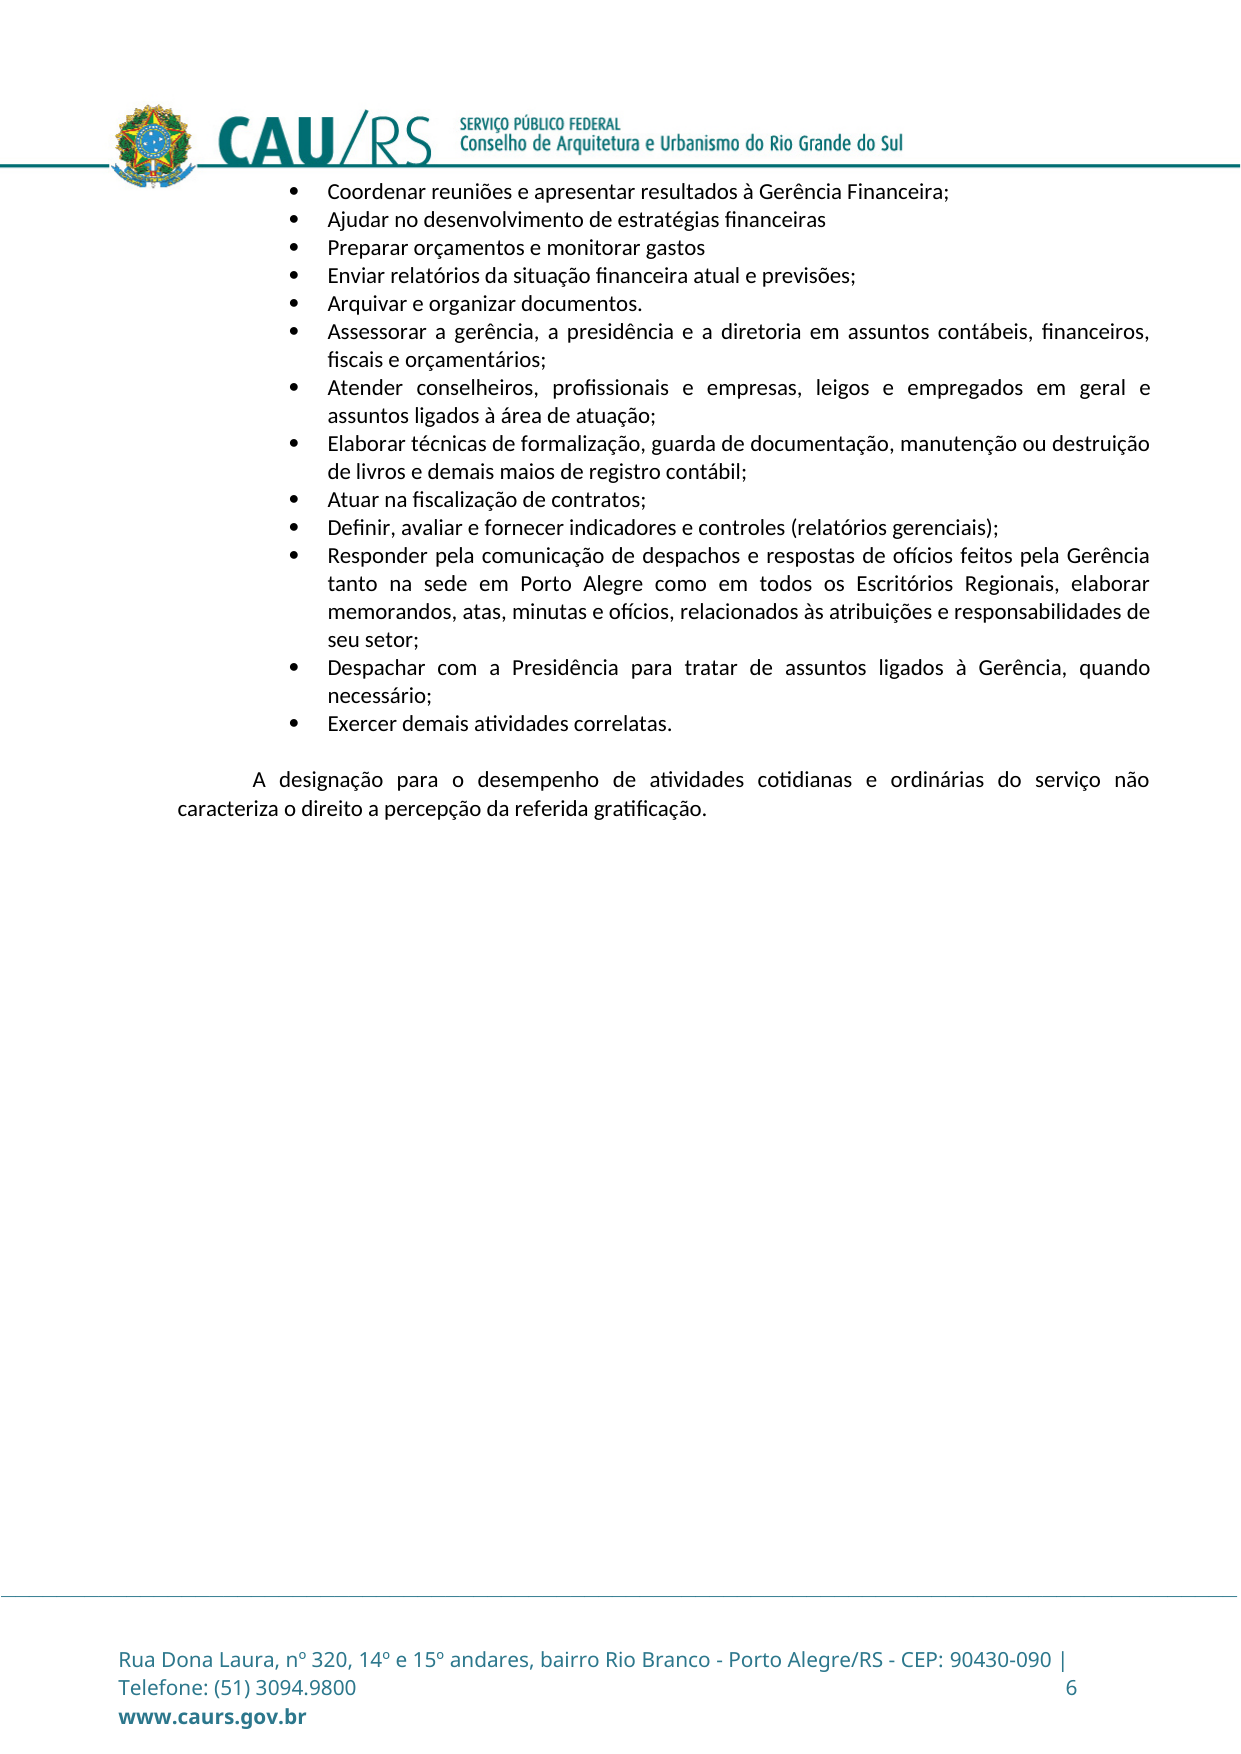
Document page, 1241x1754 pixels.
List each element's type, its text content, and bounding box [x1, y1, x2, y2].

list Despachar com a Presidência para tratar de assuntos ligados à Gerência, quando necessário; [290, 653, 1152, 709]
list Assessorar a gerência, a presidência e a diretoria em assuntos contábeis, financeiros, fiscais e orçamentários; [290, 317, 1152, 373]
list Ajudar no desenvolvimento de estratégias financeiras [290, 205, 1152, 233]
list Preparar orçamentos e monitorar gastos [290, 233, 1152, 261]
list Definir, avaliar e fornecer indicadores e controles (relatórios gerenciais); [290, 513, 1152, 541]
list Atuar na fiscalização de contratos; [290, 485, 1152, 513]
list Atender conselheiros, profissionais e empresas, leigos e empregados em geral e assuntos ligados à área de atuação; [290, 373, 1152, 429]
list Arquivar e organizar documentos. [290, 289, 1152, 317]
list Coordenar reuniões e apresentar resultados à Gerência Financeira; [290, 177, 1152, 205]
list Responder pela comunicação de despachos e respostas de ofícios feitos pela Gerência tanto na sede em Porto Alegre como em todos os Escritórios Regionais, elaborar memorandos, atas, minutas e ofícios, relacionados às atribuições e responsabilidades de seu setor; [290, 541, 1152, 653]
list Exercer demais atividades correlatas. [290, 709, 1152, 738]
text A designação para o desempenho de atividades cotidianas e ordinárias do serviço não caracteriza o direito a percepção da referida gratificação. [177, 766, 1152, 822]
list Elaborar técnicas de formalização, guarda de documentação, manutenção ou destruição de livros e demais maios de registro contábil; [290, 429, 1152, 485]
list Enviar relatórios da situação financeira atual e previsões; [290, 261, 1152, 289]
picture [0, 38, 1241, 199]
